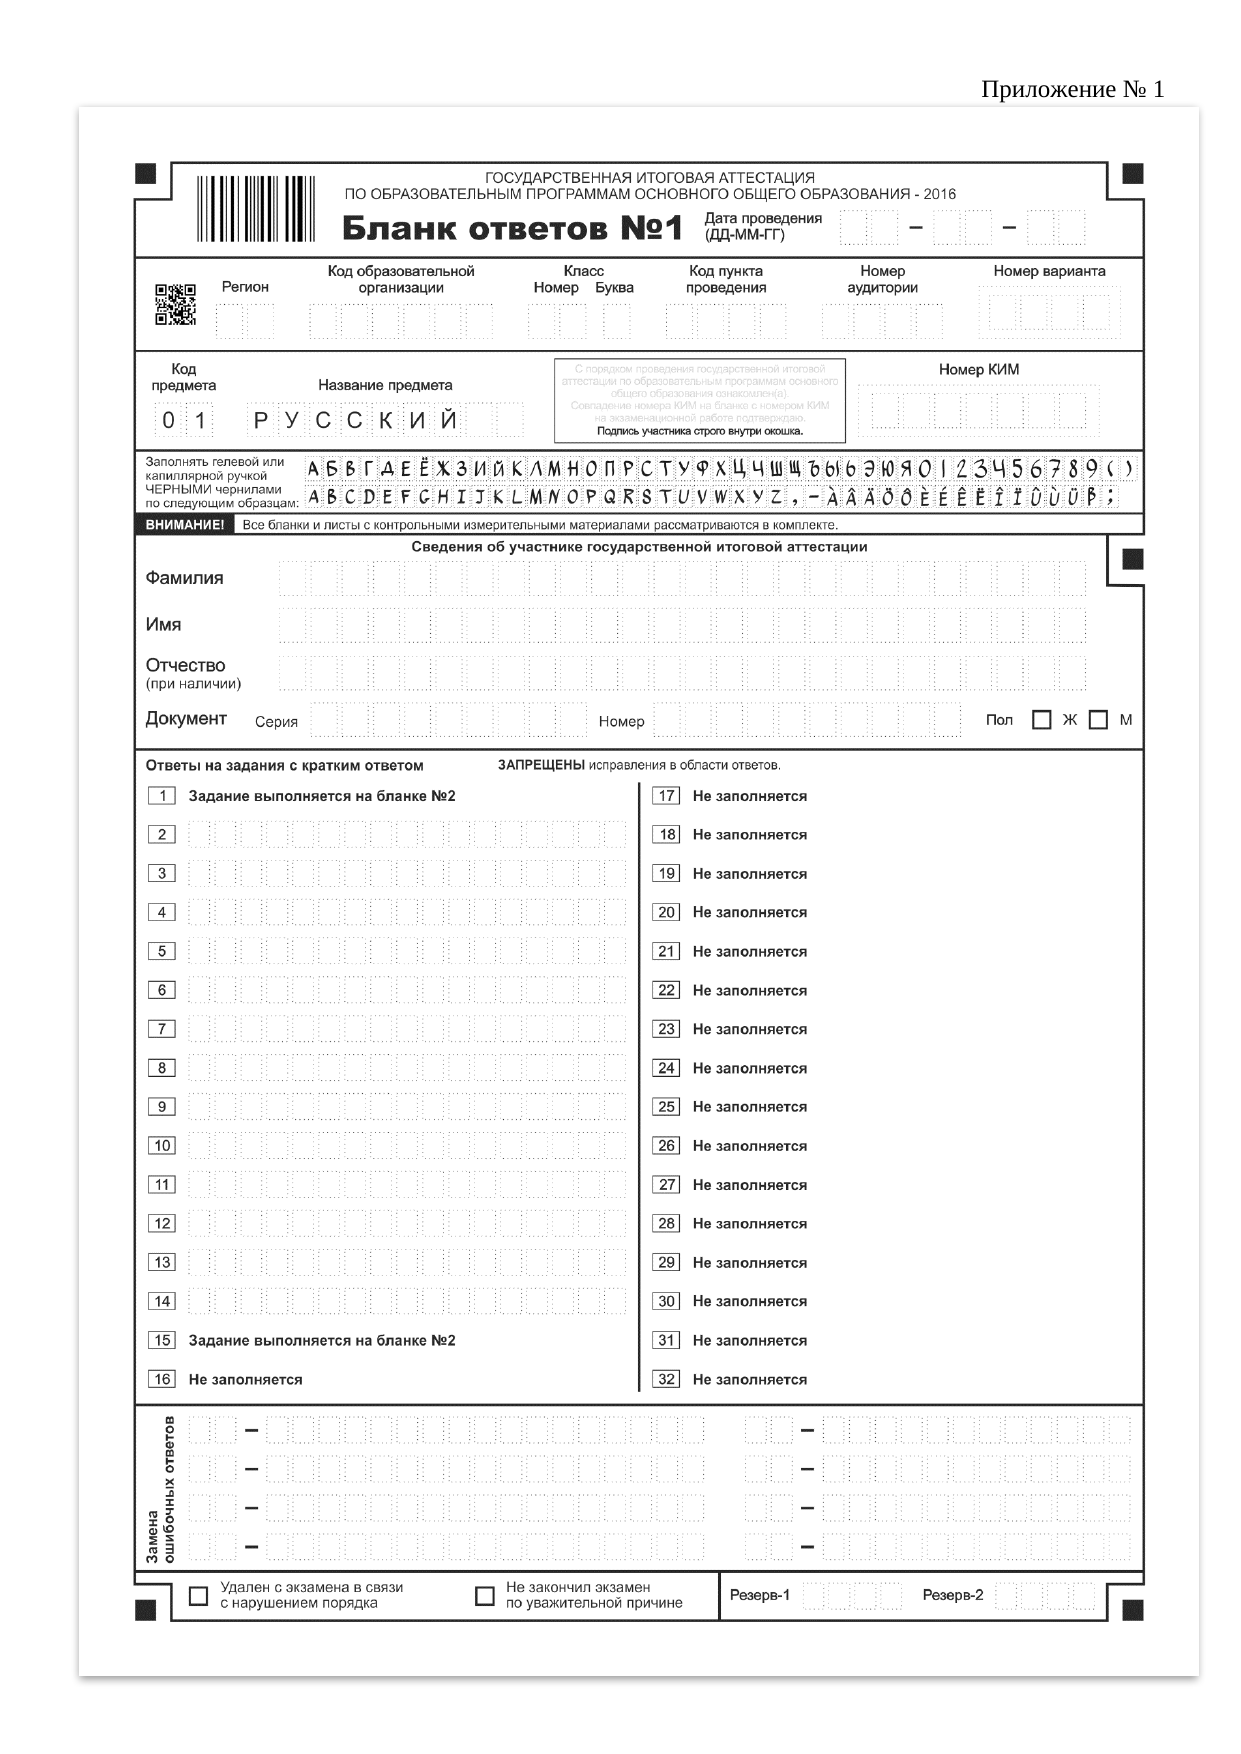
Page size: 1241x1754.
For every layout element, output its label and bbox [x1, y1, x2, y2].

picture [94, 121, 1184, 1662]
